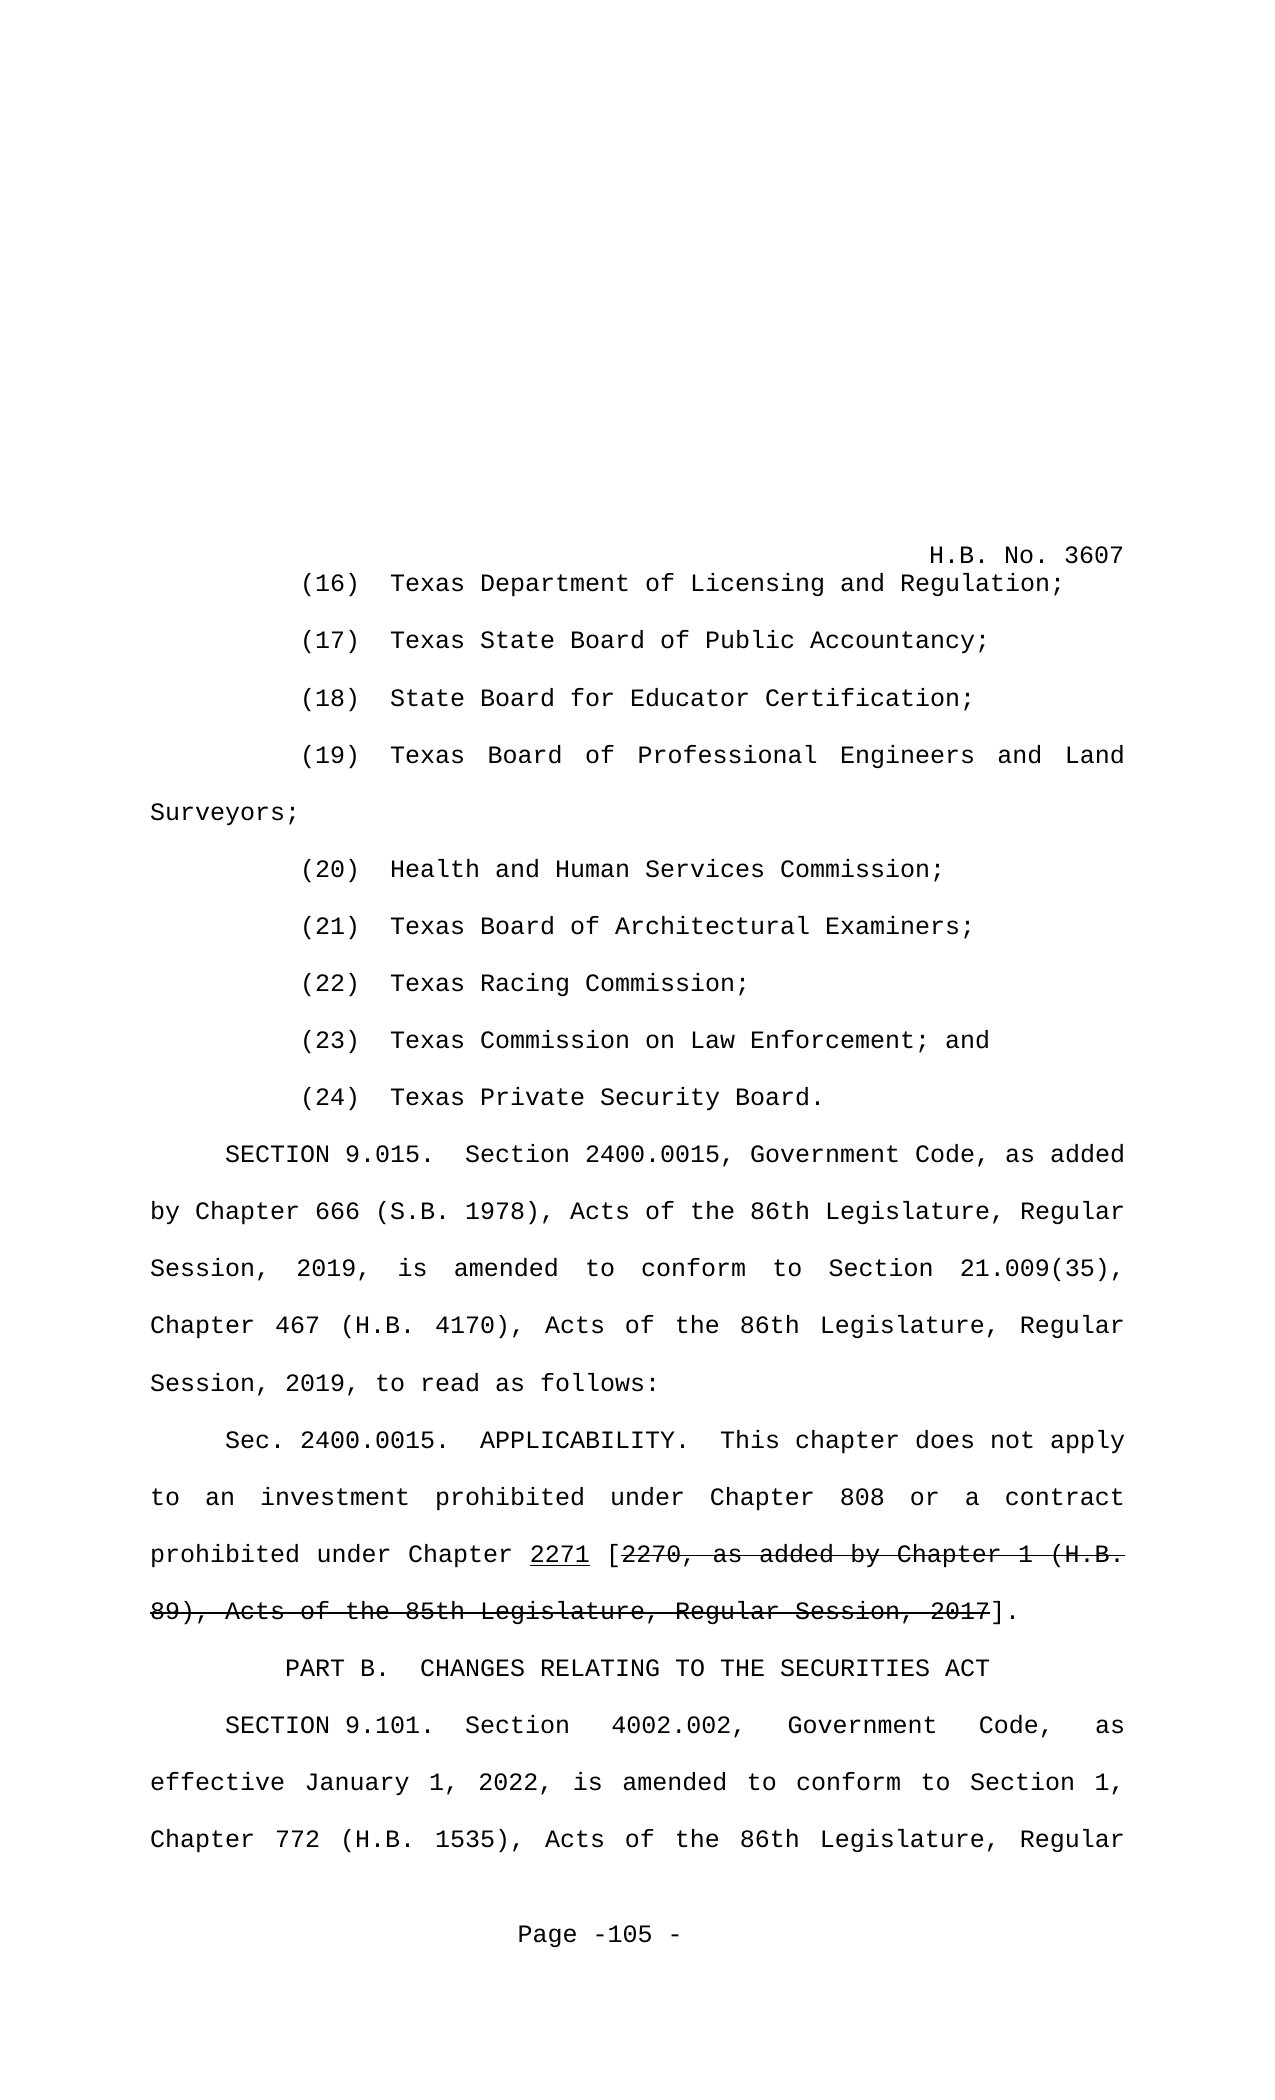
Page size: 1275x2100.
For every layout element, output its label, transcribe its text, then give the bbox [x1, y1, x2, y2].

text SECTION 9.015. Section 2400.0015, Government Code, as added by Chapter 666 (S.B. 1978), Acts of the 86th Legislature, Regular Session, 2019, is amended to conform to Section 21.009(35), Chapter 467 (H.B. 4170), Acts of the 86th Legislature, Regular Session, 2019, to read as follows: [150, 1142, 1125, 1398]
text (24) Texas Private Security Board. [150, 1084, 1125, 1113]
text PART B. CHANGES RELATING TO THE SECURITIES ACT [150, 1655, 1125, 1684]
text (23) Texas Commission on Law Enforcement; and [150, 1027, 1125, 1056]
text (22) Texas Racing Commission; [150, 970, 1125, 999]
text (20) Health and Human Services Commission; [150, 856, 1125, 885]
text (17) Texas State Board of Public Accountancy; [150, 628, 1125, 656]
text (19) Texas Board of Professional Engineers and Land Surveyors; [150, 742, 1125, 828]
text Sec. 2400.0015. APPLICABILITY. This chapter does not apply to an investment prohibited under Chapter 808 or a contract prohibited under Chapter 2271 [2270, as added by Chapter 1 (H.B. 89), Acts of the 85th Legislature, Regular Session, 2017]. [150, 1427, 1125, 1627]
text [150, 1712, 1125, 1855]
text (21) Texas Board of Architectural Examiners; [150, 913, 1125, 942]
text (18) State Board for Educator Certification; [150, 685, 1125, 713]
text (16) Texas Department of Licensing and Regulation; [150, 571, 1125, 599]
